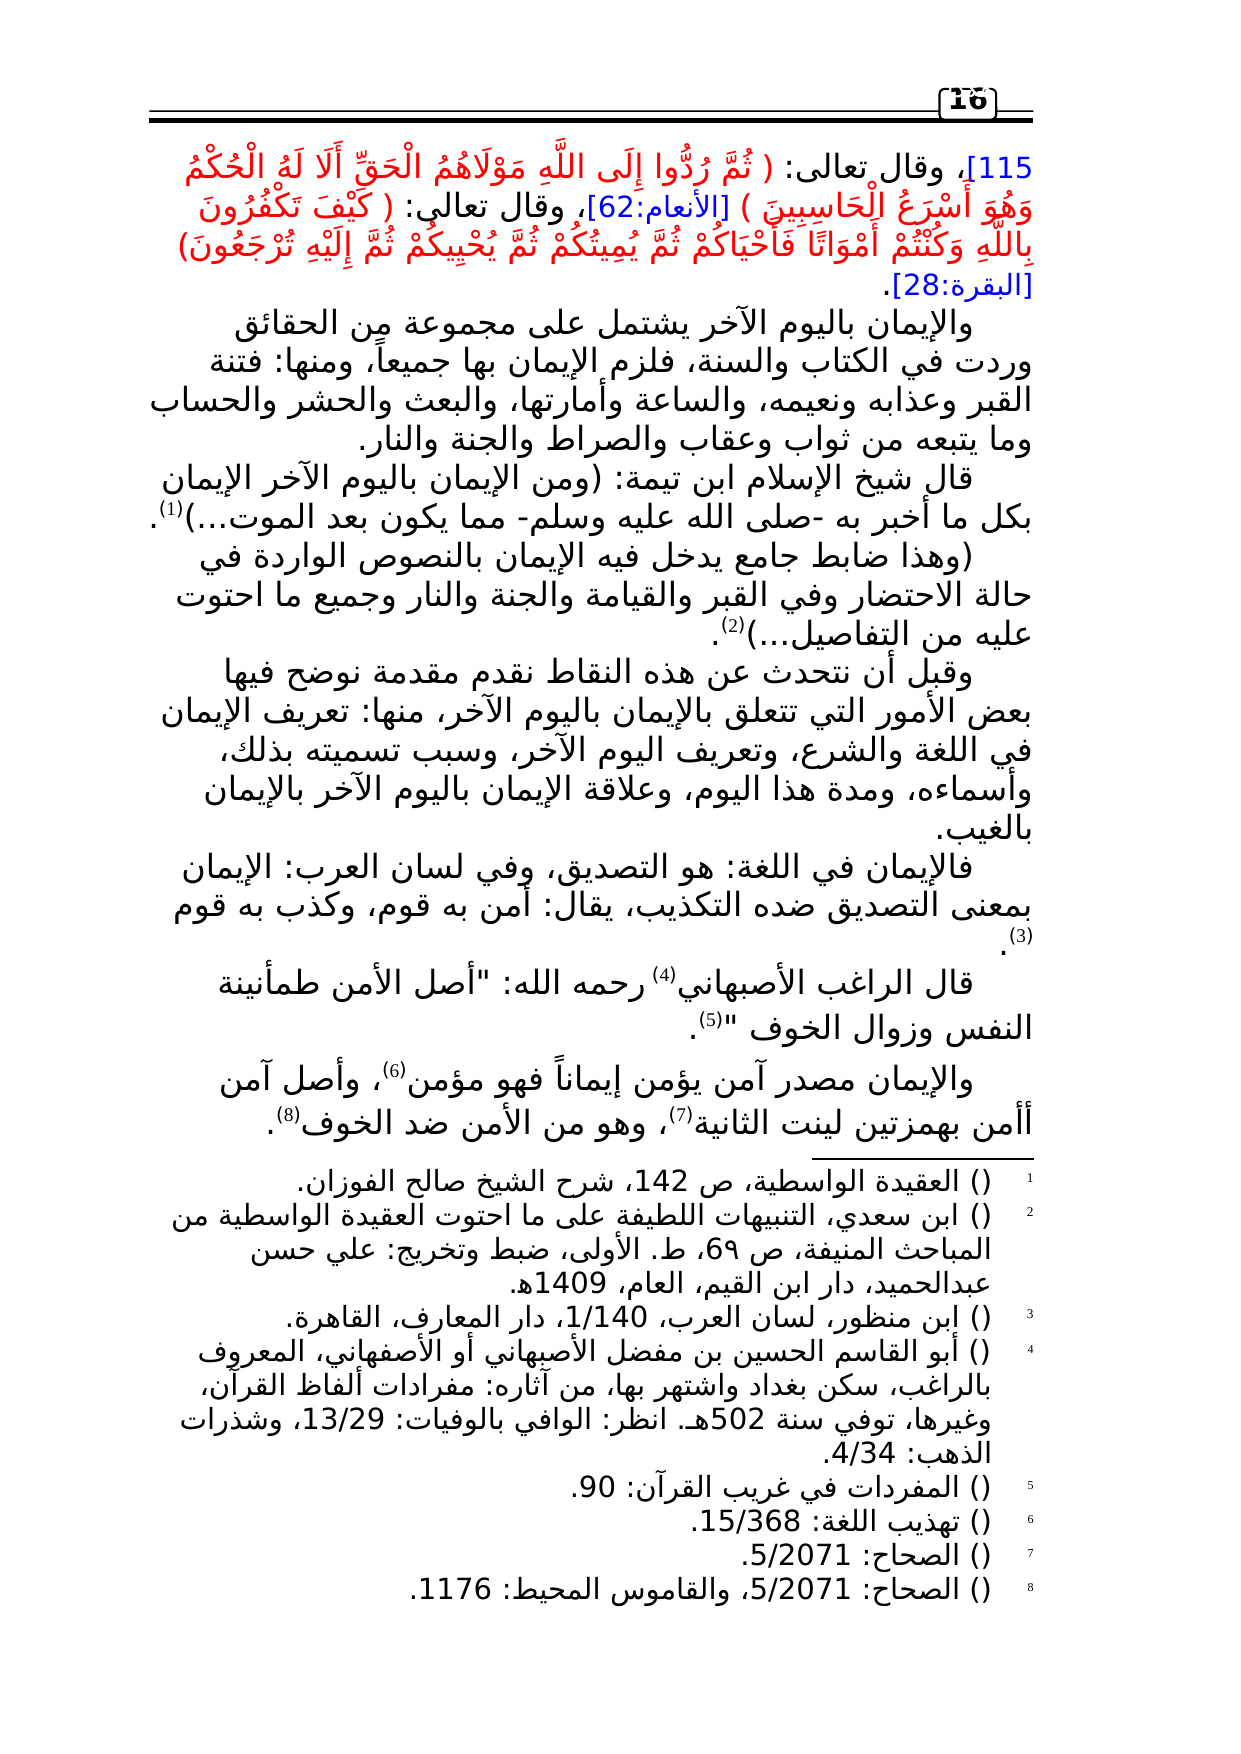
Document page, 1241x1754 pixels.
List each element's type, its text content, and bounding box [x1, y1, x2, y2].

list قال شيخ الإسلام ابن تيمة: (ومن الإيمان باليوم الآخر الإيمان بكل ما أخبر به -صلى الله عليه وسلم- مما يكون بعد الموت...)(). [148, 458, 1033, 536]
list فالإيمان في اللغة: هو التصديق، وفي لسان العرب: الإيمان بمعنى التصديق ضده التكذيب، يقال: أمن به قوم، وكذب به قوم (). [148, 847, 1033, 964]
list والإيمان باليوم الآخر يشتمل على مجموعة من الحقائق وردت في الكتاب والسنة، فلزم الإيمان بها جميعاً، ومنها: فتنة القبر وعذابه ونعيمه، والساعة وأمارتها، والبعث والحشر والحساب وما يتبعه من ثواب وعقاب والصراط والجنة والنار. [148, 303, 1033, 458]
text قال الراغب الأصبهاني() رحمه الله: "أصل الأمن طمأنينة النفس وزوال الخوف "(). [148, 964, 1033, 1047]
list وقبل أن نتحدث عن هذه النقاط نقدم مقدمة نوضح فيها بعض الأمور التي تتعلق بالإيمان باليوم الآخر، منها: تعريف الإيمان في اللغة والشرع، وتعريف اليوم الآخر، وسبب تسميته بذلك، وأسماءه، ومدة هذا اليوم، وعلاقة الإيمان باليوم الآخر بالإيمان بالغيب. [148, 653, 1033, 847]
list (وهذا ضابط جامع يدخل فيه الإيمان بالنصوص الواردة في حالة الاحتضار وفي القبر والقيامة والجنة والنار وجميع ما احتوت عليه من التفاصيل...)(). [148, 536, 1033, 653]
text والإيمان مصدر آمن يؤمن إيماناً فهو مؤمن()، وأصل آمن أأمن بهمزتين لينت الثانية()، وهو من الأمن ضد الخوف(). [148, 1059, 1033, 1142]
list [148, 148, 1033, 303]
